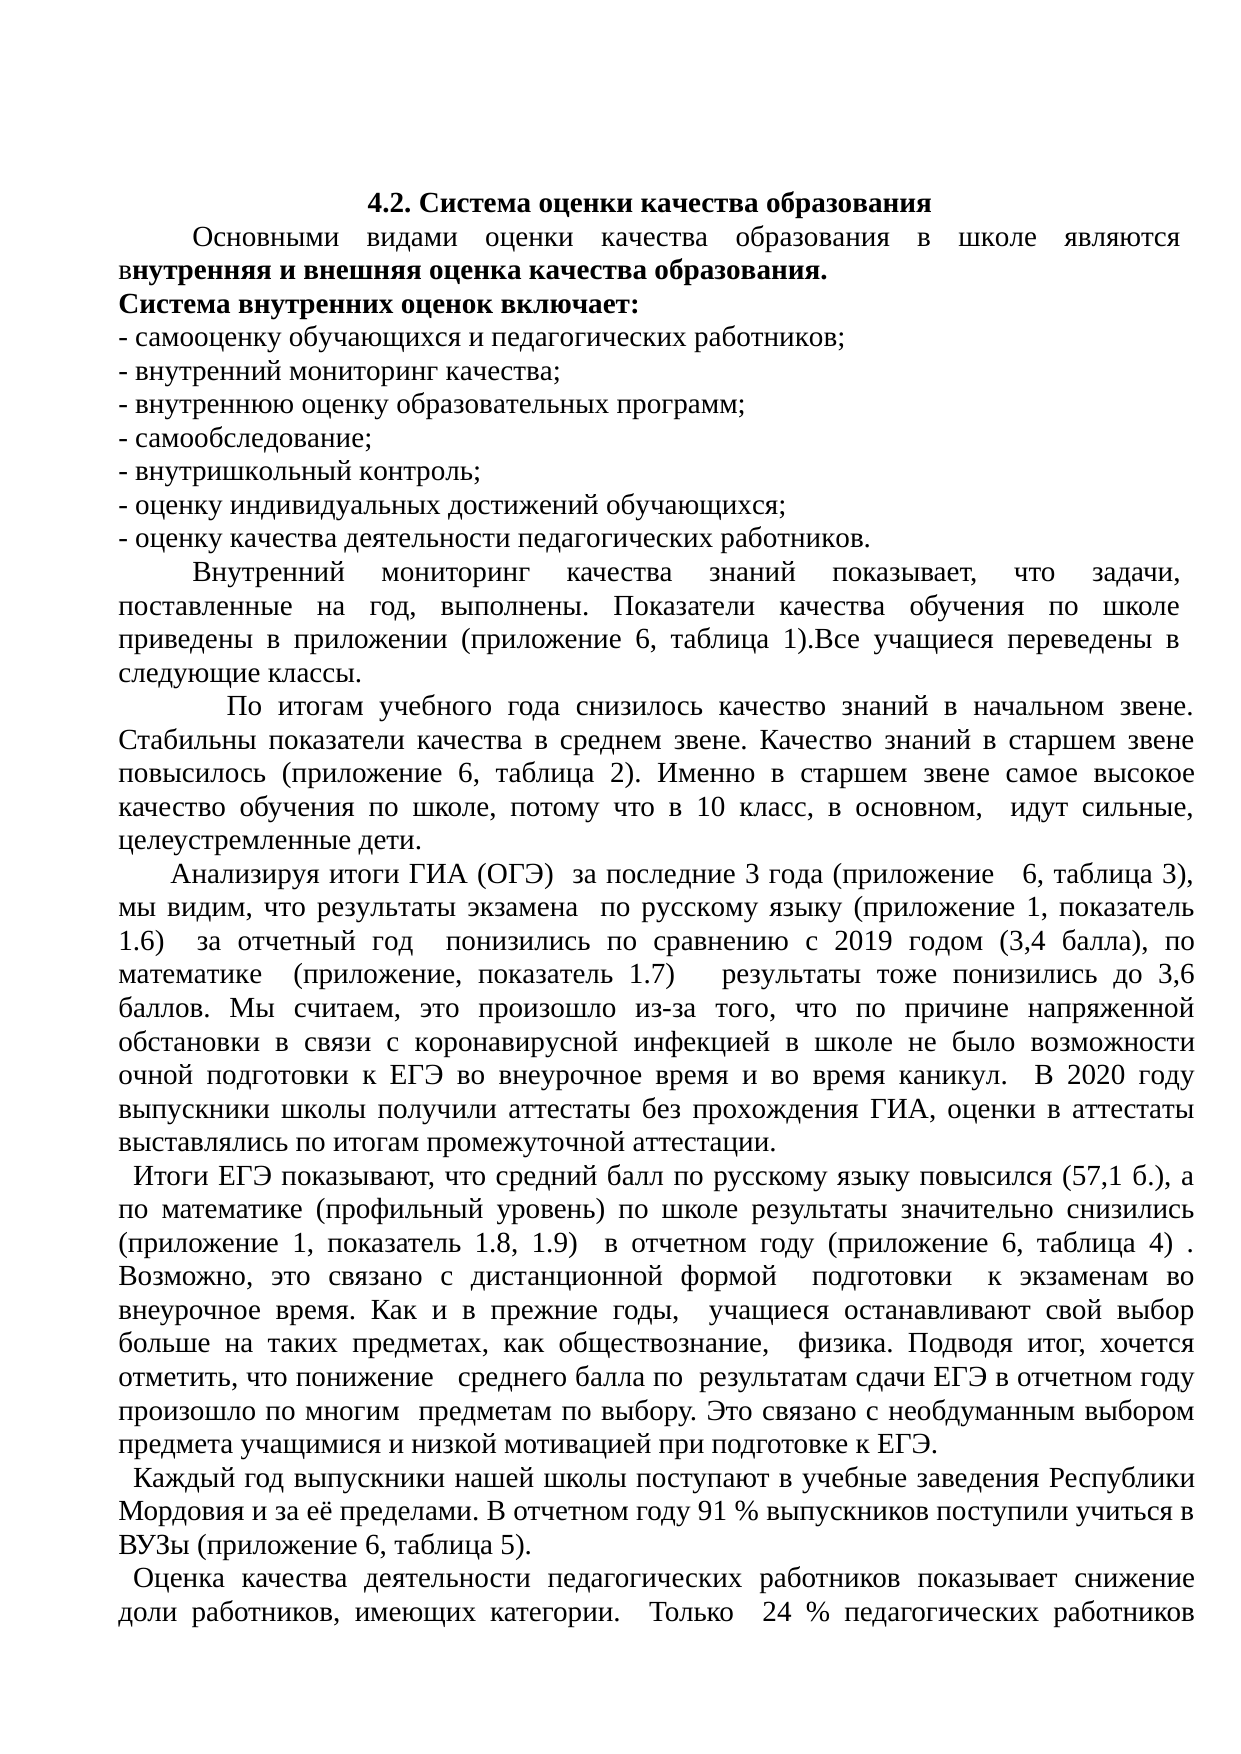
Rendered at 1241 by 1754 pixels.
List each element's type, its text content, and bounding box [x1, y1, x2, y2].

text - внутреннюю оценку образовательных программ; [118, 386, 1181, 420]
text По итогам учебного года снизилось качество знаний в начальном звене. Стабильны показатели качества в среднем звене. Качество знаний в старшем звене повысилось (приложение 6, таблица 2). Именно в старшем звене самое высокое качество обучения по школе, потому что в 10 класс, в основном, идут сильные, целеустремленные дети. [118, 688, 1196, 856]
text Основными видами оценки качества образования в школе являются внутренняя и внешняя оценка качества образования. [118, 219, 1181, 286]
text Каждый год выпускники нашей школы поступают в учебные заведения Республики Мордовия и за её пределами. В отчетном году 91 % выпускников поступили учиться в ВУЗы (приложение 6, таблица 5). [118, 1460, 1196, 1560]
text Система внутренних оценок включает: [118, 286, 1181, 319]
text Итоги ЕГЭ показывают, что средний балл по русскому языку повысился (57,1 б.), а по математике (профильный уровень) по школе результаты значительно снизились (приложение 1, показатель 1.8, 1.9) в отчетном году (приложение 6, таблица 4) . Возможно, это связано с дистанционной формой подготовки к экзаменам во внеурочное время. Как и в прежние годы, учащиеся останавливают свой выбор больше на таких предметах, как обществознание, физика. Подводя итог, хочется отметить, что понижение среднего балла по результатам сдачи ЕГЭ в отчетном году произошло по многим предметам по выбору. Это связано с необдуманным выбором предмета учащимися и низкой мотивацией при подготовке к ЕГЭ. [118, 1158, 1196, 1460]
text - внутришкольный контроль; [118, 453, 1181, 487]
text Внутренний мониторинг качества знаний показывает, что задачи, поставленные на год, выполнены. Показатели качества обучения по школе приведены в приложении (приложение 6, таблица 1).Все учащиеся переведены в следующие классы. [118, 554, 1181, 688]
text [118, 1560, 1196, 1627]
text - самообследование; [118, 420, 1181, 453]
text Анализируя итоги ГИА (ОГЭ) за последние 3 года (приложение 6, таблица 3), мы видим, что результаты экзамена по русскому языку (приложение 1, показатель 1.6) за отчетный год понизились по сравнению с 2019 годом (3,4 балла), по математике (приложение, показатель 1.7) результаты тоже понизились до 3,6 баллов. Мы считаем, это произошло из-за того, что по причине напряженной обстановки в связи с коронавирусной инфекцией в школе не было возможности очной подготовки к ЕГЭ во внеурочное время и во время каникул. В 2020 году выпускники школы получили аттестаты без прохождения ГИА, оценки в аттестаты выставлялись по итогам промежуточной аттестации. [118, 856, 1196, 1158]
text - оценку качества деятельности педагогических работников. [118, 521, 1181, 554]
text 4.2. Система оценки качества образования [118, 185, 1181, 219]
text - самооценку обучающихся и педагогических работников; [118, 319, 1181, 353]
text - внутренний мониторинг качества; [118, 353, 1181, 386]
text - оценку индивидуальных достижений обучающихся; [118, 487, 1181, 521]
